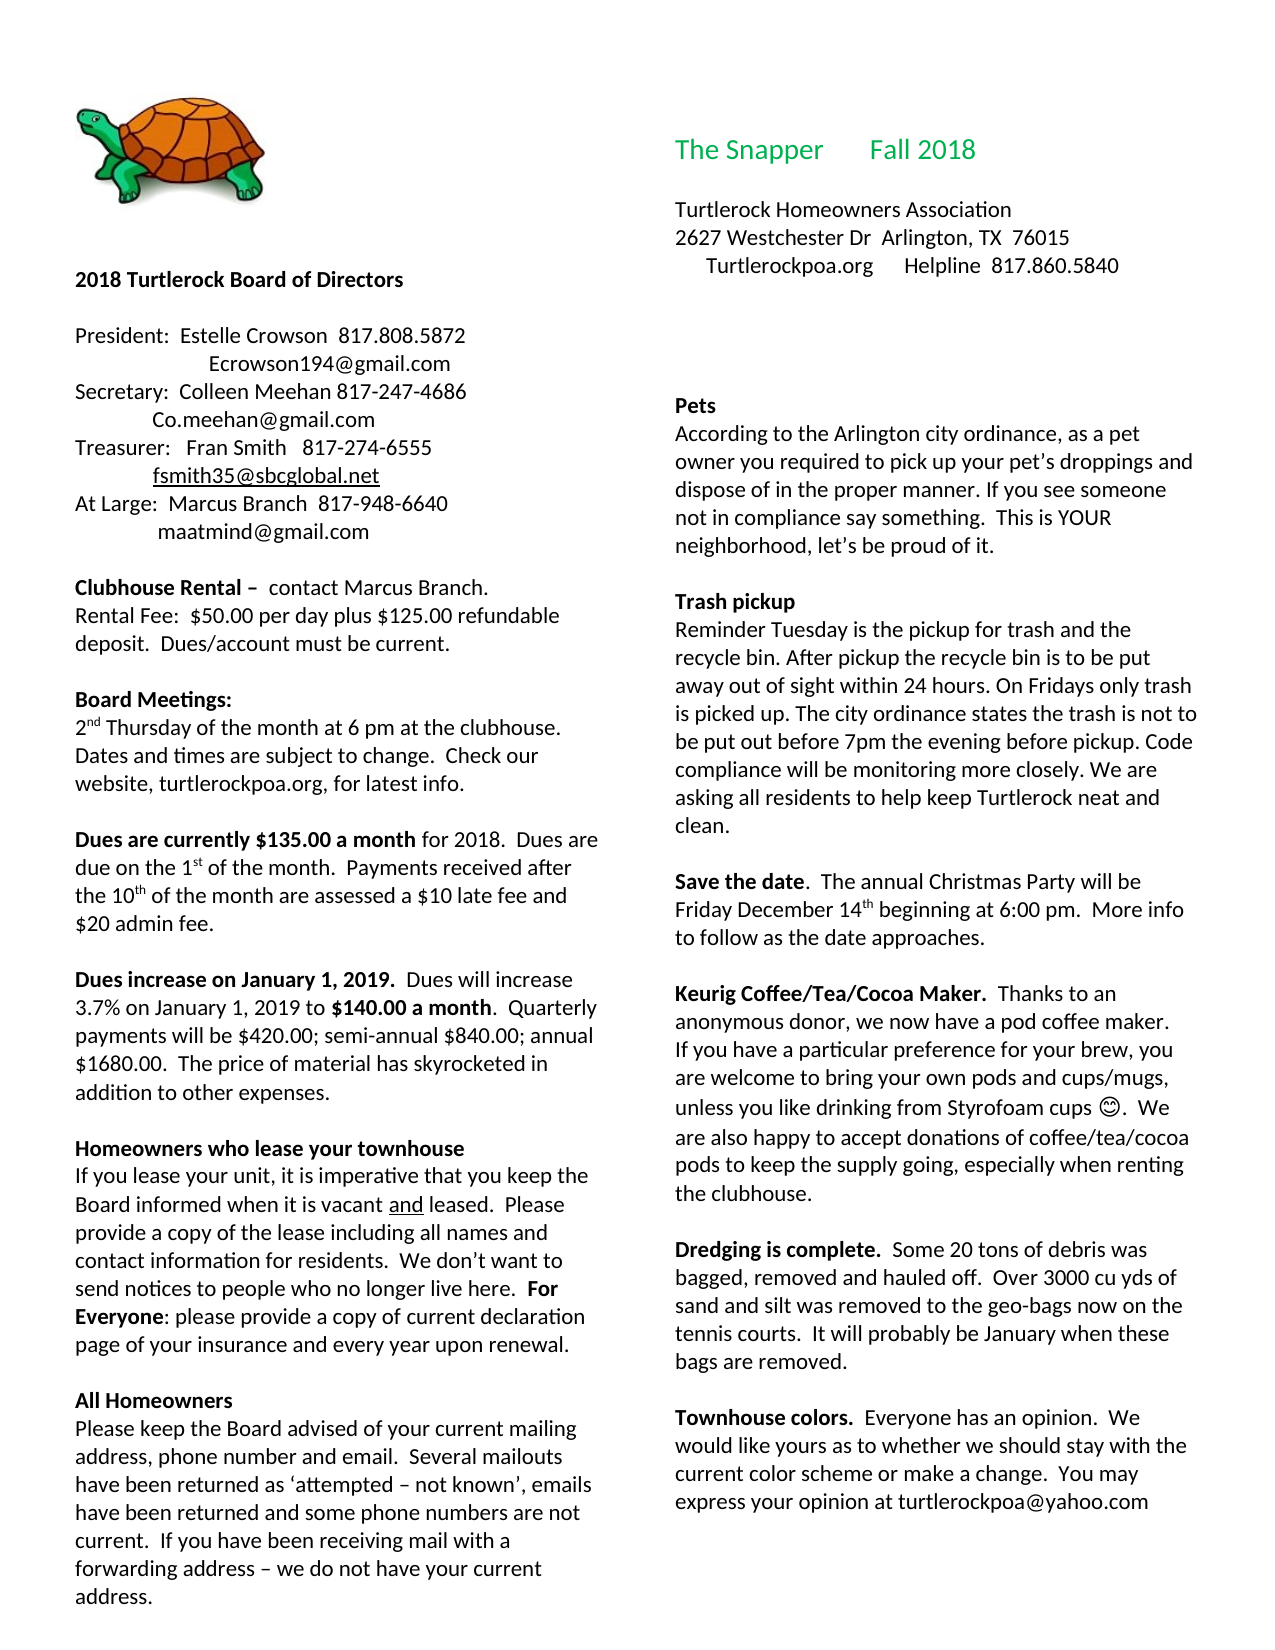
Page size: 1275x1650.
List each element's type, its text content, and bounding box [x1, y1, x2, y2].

text Ecrowson194@gmail.com [75, 349, 600, 377]
text 2627 Westchester Dr Arlington, TX 76015 [675, 223, 1200, 251]
text Board Meetings: [75, 685, 600, 713]
text If you lease your unit, it is imperative that you keep the Board informed when it is vacant and leased. Please provide a copy of the lease including all names and contact information for residents. We don’t want to send notices to people who no longer live here. For [75, 1162, 600, 1302]
text due on the 1st of the month. Payments received after [75, 853, 600, 881]
text $20 admin fee. [75, 909, 600, 937]
text Save the date. The annual Christmas Party will be Friday December 14th beginning at 6:00 pm. More info to follow as the date approaches. [675, 867, 1200, 951]
text Everyone: please provide a copy of current declaration page of your insurance and every year upon renewal. [75, 1302, 600, 1358]
text The Snapper Fall 2018 [675, 131, 1200, 167]
text Rental Fee: $50.00 per day plus $125.00 refundable deposit. Dues/account must be current. [75, 601, 600, 657]
text address. [75, 1582, 600, 1610]
text have been returned as ‘attempted – not known’, emails have been returned and some phone numbers are not current. If you have been receiving mail with a forwarding address – we do not have your current [75, 1470, 600, 1582]
text Clubhouse Rental – contact Marcus Branch. [75, 573, 600, 601]
text Turtlerock Homeowners Association [675, 195, 1200, 223]
text Secretary: Colleen Meehan 817-247-4686 [75, 377, 600, 405]
text Turtlerockpoa.org Helpline 817.860.5840 [675, 251, 1200, 279]
text President: Estelle Crowson 817.808.5872 [75, 321, 600, 349]
text 2nd Thursday of the month at 6 pm at the clubhouse. Dates and times are subject to change. Check our website, turtlerockpoa.org, for latest info. [75, 713, 600, 797]
text Keurig Coffee/Tea/Cocoa Maker. Thanks to an anonymous donor, we now have a pod coffee maker. [675, 979, 1200, 1035]
text Trash pickup [675, 587, 1200, 615]
text Reminder Tuesday is the pickup for trash and the [675, 615, 1200, 643]
text fsmith35@sbcglobal.net [75, 461, 600, 489]
picture [75, 75, 266, 219]
text 2018 Turtlerock Board of Directors [75, 265, 600, 293]
text the 10th of the month are assessed a $10 late fee and [75, 881, 600, 909]
text recycle bin. After pickup the recycle bin is to be put away out of sight within 24 hours. On Fridays only trash is picked up. The city ordinance states the trash is not to be put out before 7pm the evening before pickup. Code compliance will be monitoring more closely. We are asking all residents to help keep Turtlerock neat and clean. [675, 643, 1200, 839]
text Dues increase on January 1, 2019. Dues will increase [75, 966, 600, 993]
text address, phone number and email. Several mailouts [75, 1442, 600, 1470]
text 3.7% on January 1, 2019 to $140.00 a month. Quarterly payments will be $420.00; semi-annual $840.00; annual [75, 993, 600, 1049]
text Co.meehan@gmail.com [75, 405, 600, 433]
text At Large: Marcus Branch 817-948-6640 [75, 489, 600, 517]
text All Homeowners [75, 1386, 600, 1414]
text Dues are currently $135.00 a month for 2018. Dues are [75, 825, 600, 853]
text Treasurer: Fran Smith 817-274-6555 [75, 433, 600, 461]
text Pets [675, 391, 1200, 419]
text If you have a particular preference for your brew, you are welcome to bring your own pods and cups/mugs, unless you like drinking from Styrofoam cups . We are also happy to accept donations of coffee/tea/cocoa pods to keep the supply going, especially when renting the clubhouse. [675, 1035, 1200, 1207]
text Please keep the Board advised of your current mailing [75, 1414, 600, 1442]
text $1680.00. The price of material has skyrocketed in addition to other expenses. [75, 1049, 600, 1106]
text maatmind@gmail.com [75, 517, 600, 545]
text Townhouse colors. Everyone has an opinion. We would like yours as to whether we should stay with the current color scheme or make a change. You may express your opinion at turtlerockpoa@yahoo.com [675, 1403, 1200, 1515]
text Homeowners who lease your townhouse [75, 1134, 600, 1162]
text According to the Arlington city ordinance, as a pet owner you required to pick up your pet’s droppings and dispose of in the proper manner. If you see someone not in compliance say something. This is YOUR neighborhood, let’s be proud of it. [675, 419, 1200, 559]
text Dredging is complete. Some 20 tons of debris was bagged, removed and hauled off. Over 3000 cu yds of sand and silt was removed to the geo-bags now on the tennis courts. It will probably be January when these bags are removed. [675, 1235, 1200, 1375]
